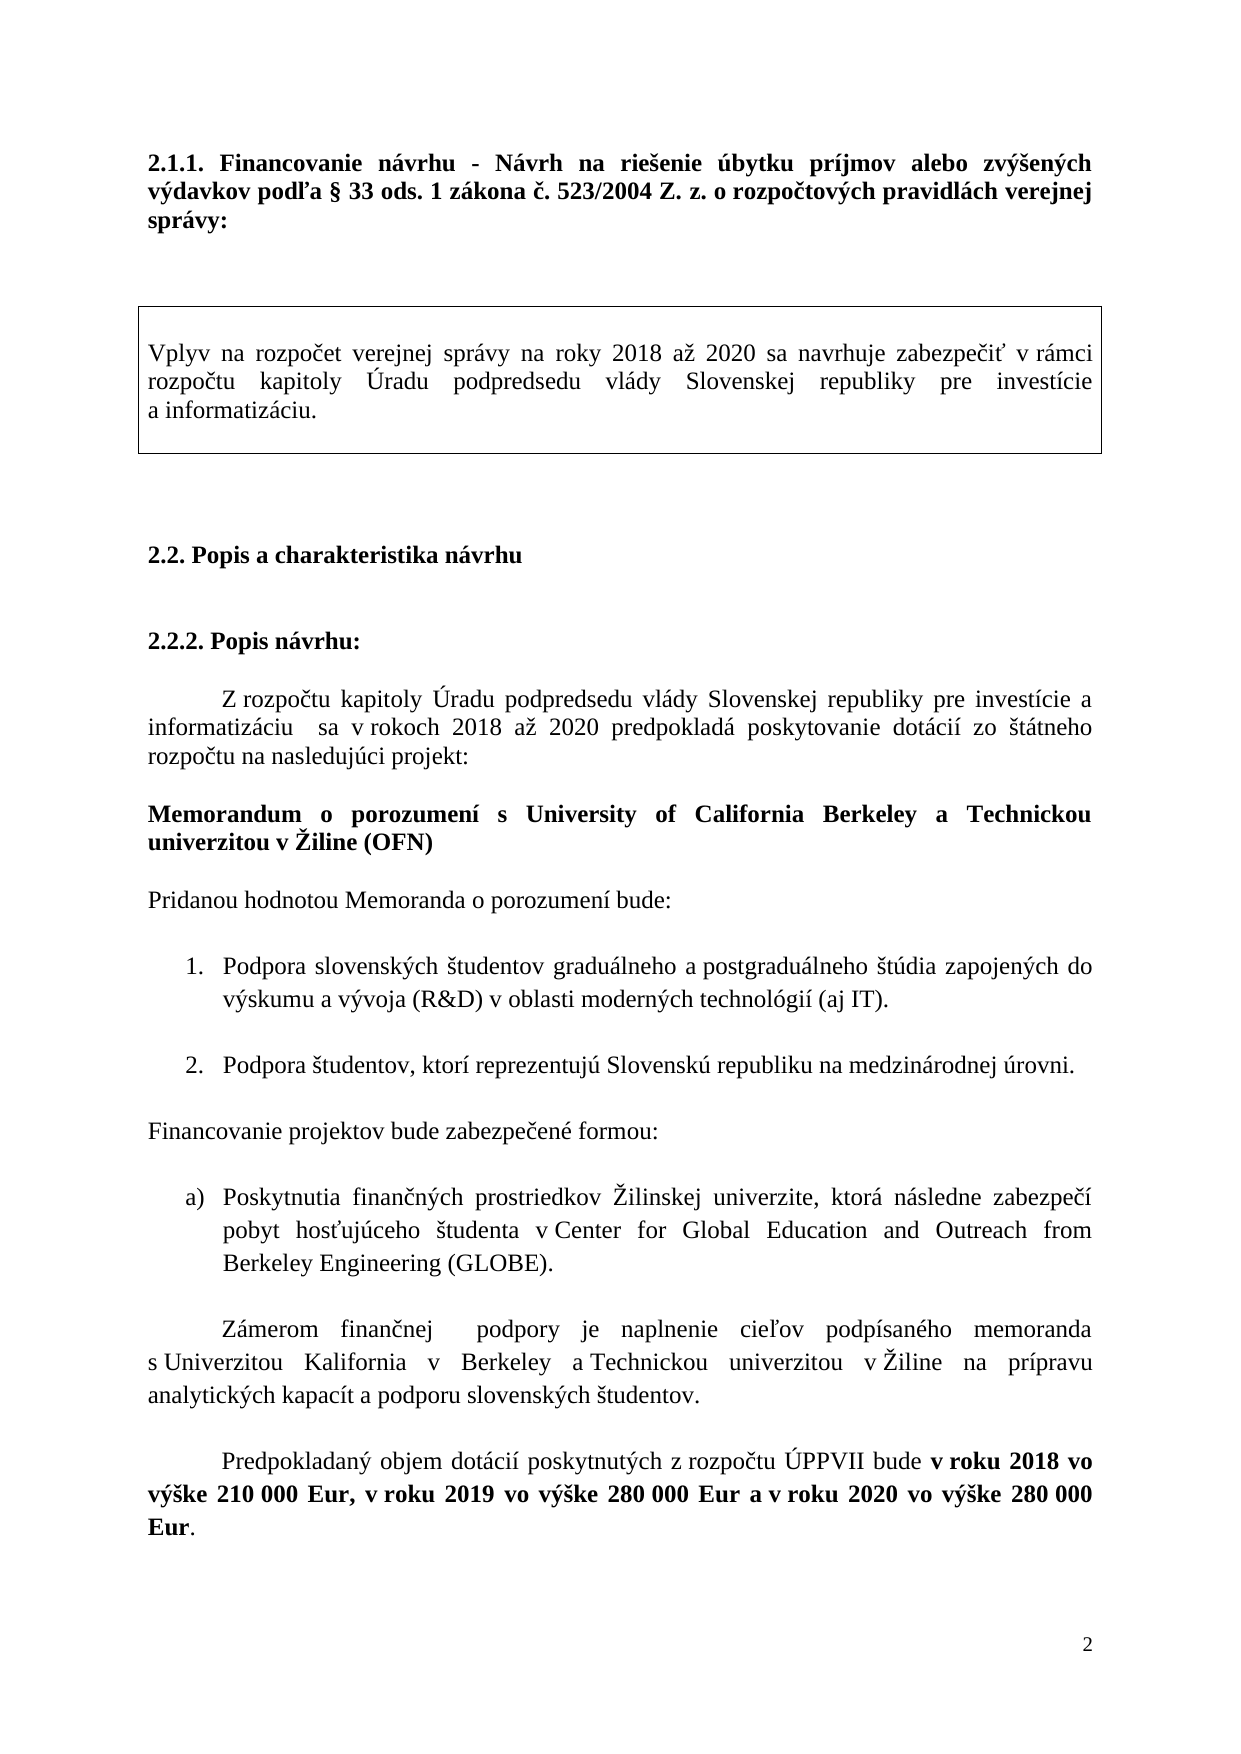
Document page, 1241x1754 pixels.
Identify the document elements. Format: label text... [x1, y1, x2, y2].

text Vplyv na rozpočet verejnej správy na roky 2018 až 2020 sa navrhuje zabezpečiť v rámci rozpočtu kapitoly Úradu podpredsedu vlády Slovenskej republiky pre investície a informatizáciu. [148, 338, 1093, 424]
text Memorandum o porozumení s University of California Berkeley a Technickou univerzitou v Žiline (OFN) [148, 799, 1093, 856]
text 2.2. Popis a charakteristika návrhu [148, 540, 1093, 569]
text Zámerom finančnej podpory je naplnenie cieľov podpísaného memoranda s Univerzitou Kalifornia v Berkeley a Technickou univerzitou v Žiline na prípravu analytických kapacít a podporu slovenských študentov. [148, 1314, 1093, 1409]
text 2.2.2. Popis návrhu: [148, 626, 1093, 655]
text 2.1.1. Financovanie návrhu - Návrh na riešenie úbytku príjmov alebo zvýšených výdavkov podľa § 33 ods. 1 zákona č. 523/2004 Z. z. o rozpočtových pravidlách verejnej správy: [148, 148, 1093, 234]
list Poskytnutia finančných prostriedkov Žilinskej univerzite, ktorá následne zabezpečí pobyt hosťujúceho študenta v Center for Global Education and Outreach from Berkeley Engineering (GLOBE). [185, 1182, 1093, 1277]
text Z rozpočtu kapitoly Úradu podpredsedu vlády Slovenskej republiky pre investície a informatizáciu sa v rokoch 2018 až 2020 predpokladá poskytovanie dotácií zo štátneho rozpočtu na nasledujúci projekt: [148, 684, 1093, 770]
text Pridanou hodnotou Memoranda o porozumení bude: [148, 885, 1093, 914]
text Predpokladaný objem dotácií poskytnutých z rozpočtu ÚPPVII bude v roku 2018 vo výške 210 000 Eur, v roku 2019 vo výške 280 000 Eur a v roku 2020 vo výške 280 000 Eur. [148, 1446, 1093, 1541]
list Podpora študentov, ktorí reprezentujú Slovenskú republiku na medzinárodnej úrovni. [185, 1050, 1093, 1079]
list Podpora slovenských študentov graduálneho a postgraduálneho štúdia zapojených do výskumu a vývoja (R&D) v oblasti moderných technológií (aj IT). [185, 951, 1093, 1013]
text Financovanie projektov bude zabezpečené formou: [148, 1116, 1093, 1145]
